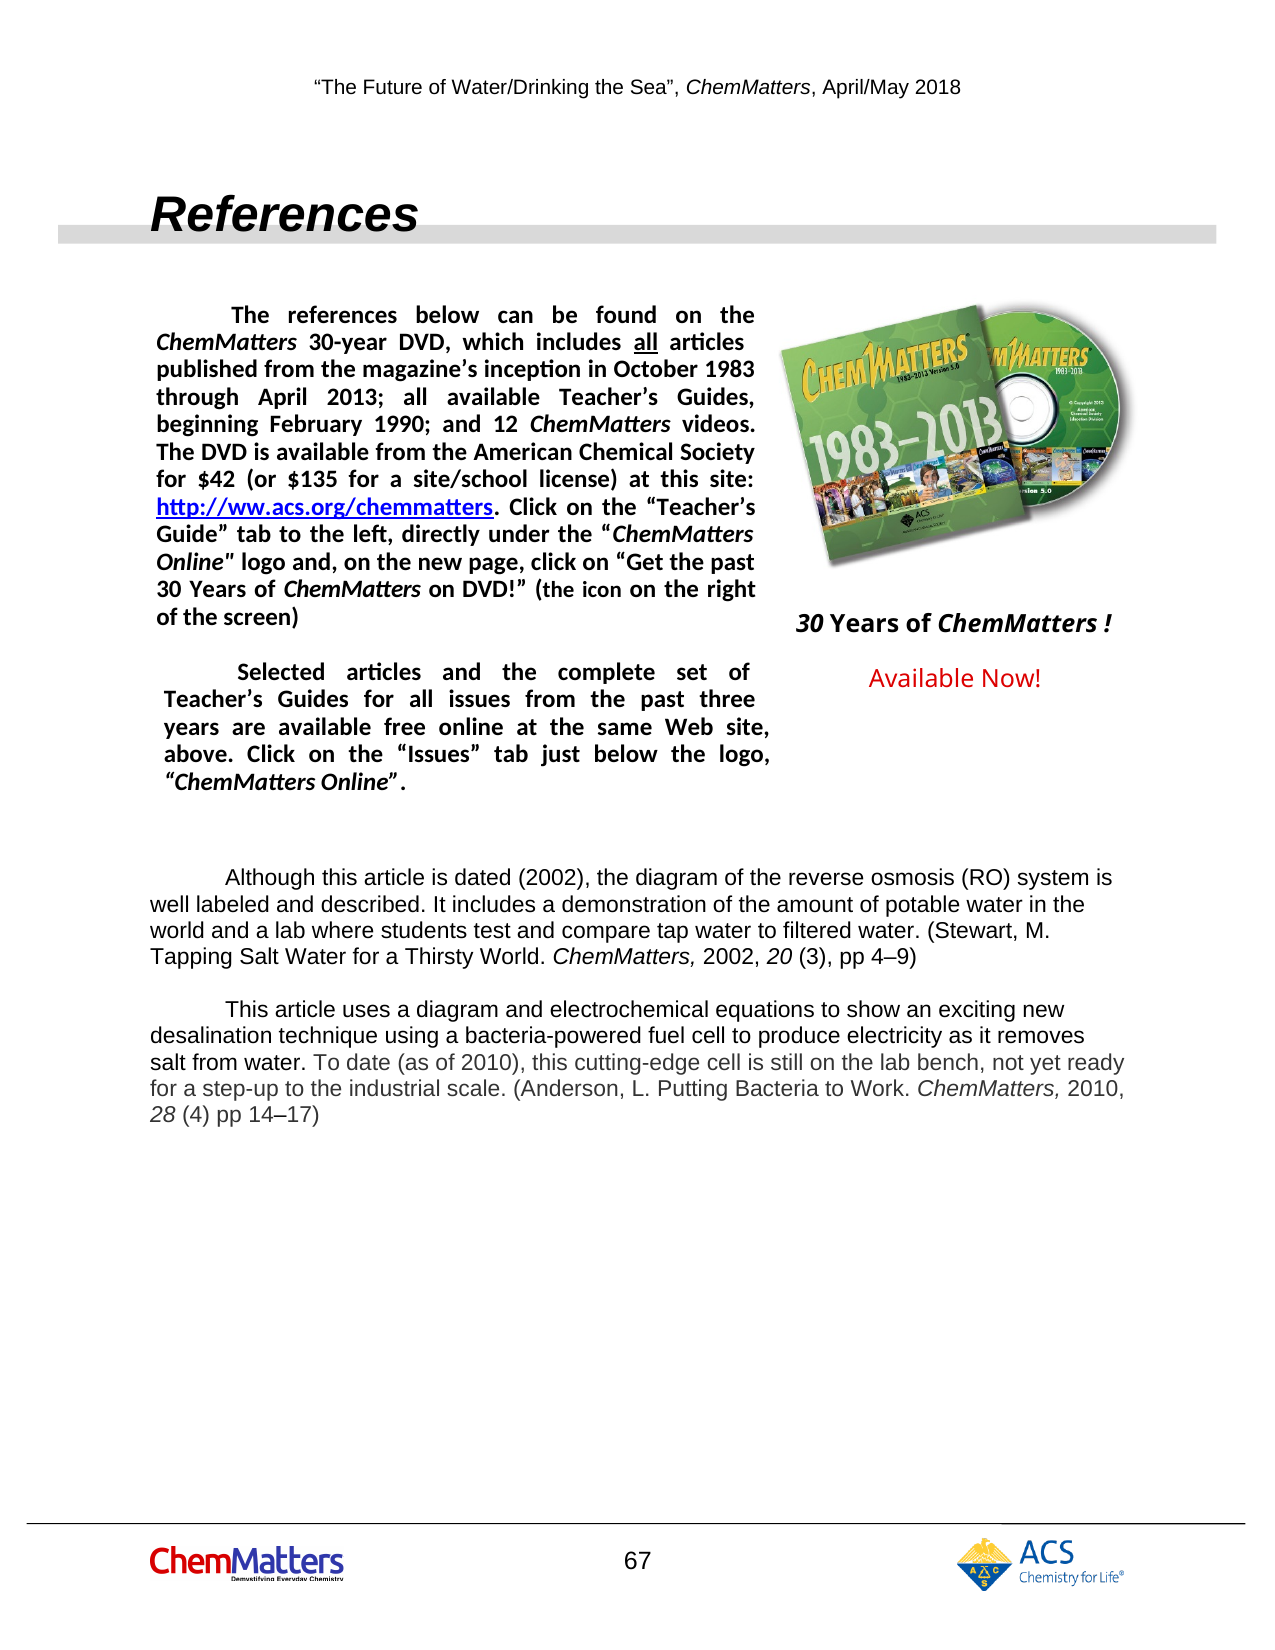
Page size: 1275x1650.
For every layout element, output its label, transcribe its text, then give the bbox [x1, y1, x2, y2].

picture [150, 1546, 344, 1581]
text Although this article is dated (2002), the diagram of the reverse osmosis (RO) system is well labeled and described. It includes a demonstration of the amount of potable water in the world and a lab where students test and compare tap water to filtered water. (Stewart, M. Tapping Salt Water for a Thirsty World. ChemMatters, 2002, 20 (3), pp 4–9) [150, 864, 1125, 970]
text This article uses a diagram and electrochemical equations to show an exciting new desalination technique using a bacteria-powered fuel cell to produce electricity as it removes salt from water. To date (as of 2010), this cutting-edge cell is still on the lab bench, not yet ready for a step-up to the industrial scale. (Anderson, L. Putting Bacteria to Work. ChemMatters, 2010, 28 (4) pp 14–17) [150, 996, 1125, 1128]
subtitle References [150, 184, 1125, 241]
picture [768, 295, 1140, 582]
